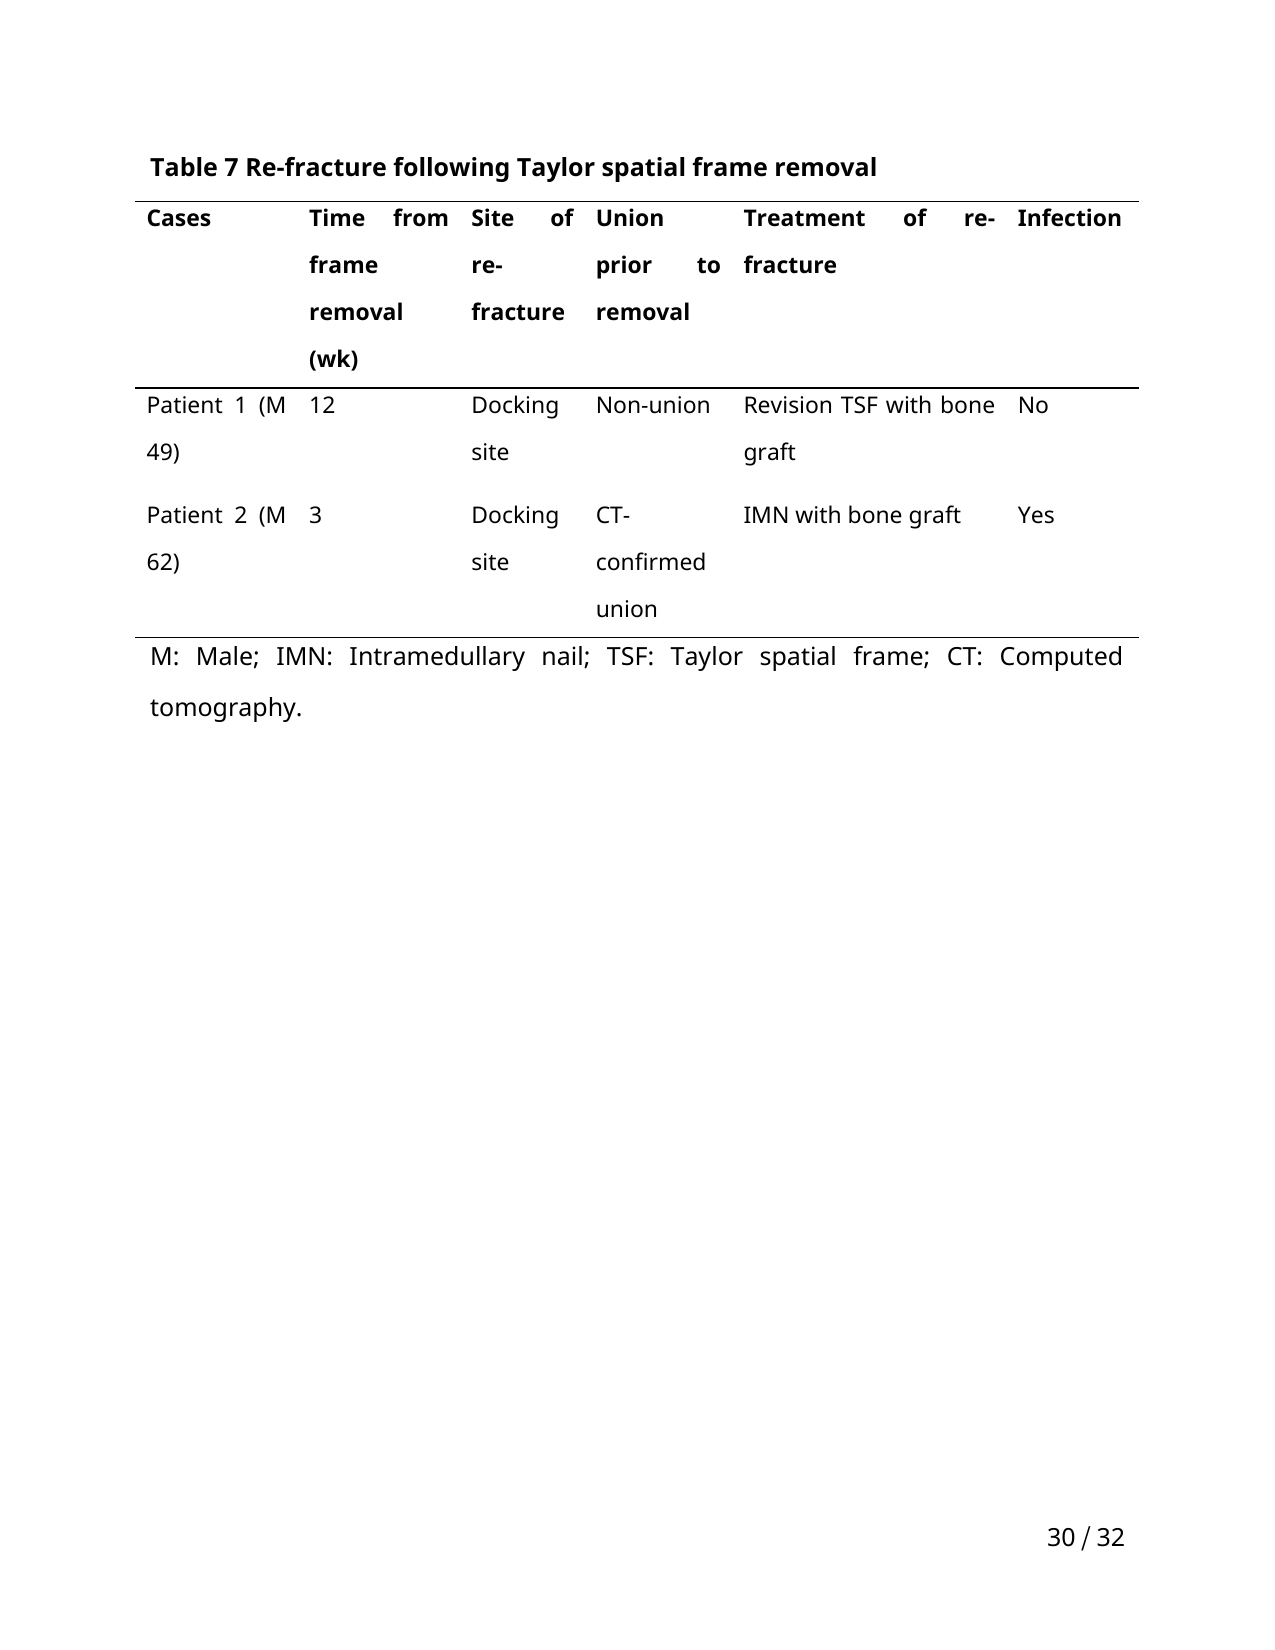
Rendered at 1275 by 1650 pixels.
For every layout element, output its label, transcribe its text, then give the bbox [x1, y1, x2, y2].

table_header Cases [135, 202, 298, 387]
text Table 7 Re-fracture following Taylor spatial frame removal [150, 150, 1125, 184]
table_header Site of re-fracture [460, 202, 584, 387]
table_cell CT-confirmed union [584, 499, 732, 637]
table_cell No [1006, 389, 1139, 499]
table_cell Non-union [584, 389, 732, 499]
table_cell Yes [1006, 499, 1139, 637]
table_header Union prior to removal [584, 202, 732, 387]
table_cell Docking site [460, 499, 584, 637]
table_cell 3 [298, 499, 460, 637]
table_cell IMN with bone graft [732, 499, 1006, 637]
table_cell Revision TSF with bone graft [732, 389, 1006, 499]
table_header Treatment of re-fracture [732, 202, 1006, 387]
table_cell Docking site [460, 389, 584, 499]
table_cell 12 [298, 389, 460, 499]
table_cell Patient 2 (M 62) [135, 499, 298, 637]
table_cell Patient 1 (M 49) [135, 389, 298, 499]
table_header Infection [1006, 202, 1139, 387]
table_header Time from frame removal (wk) [298, 202, 460, 387]
text M: Male; IMN: Intramedullary nail; TSF: Taylor spatial frame; CT: Computed tomography. [150, 638, 1125, 723]
